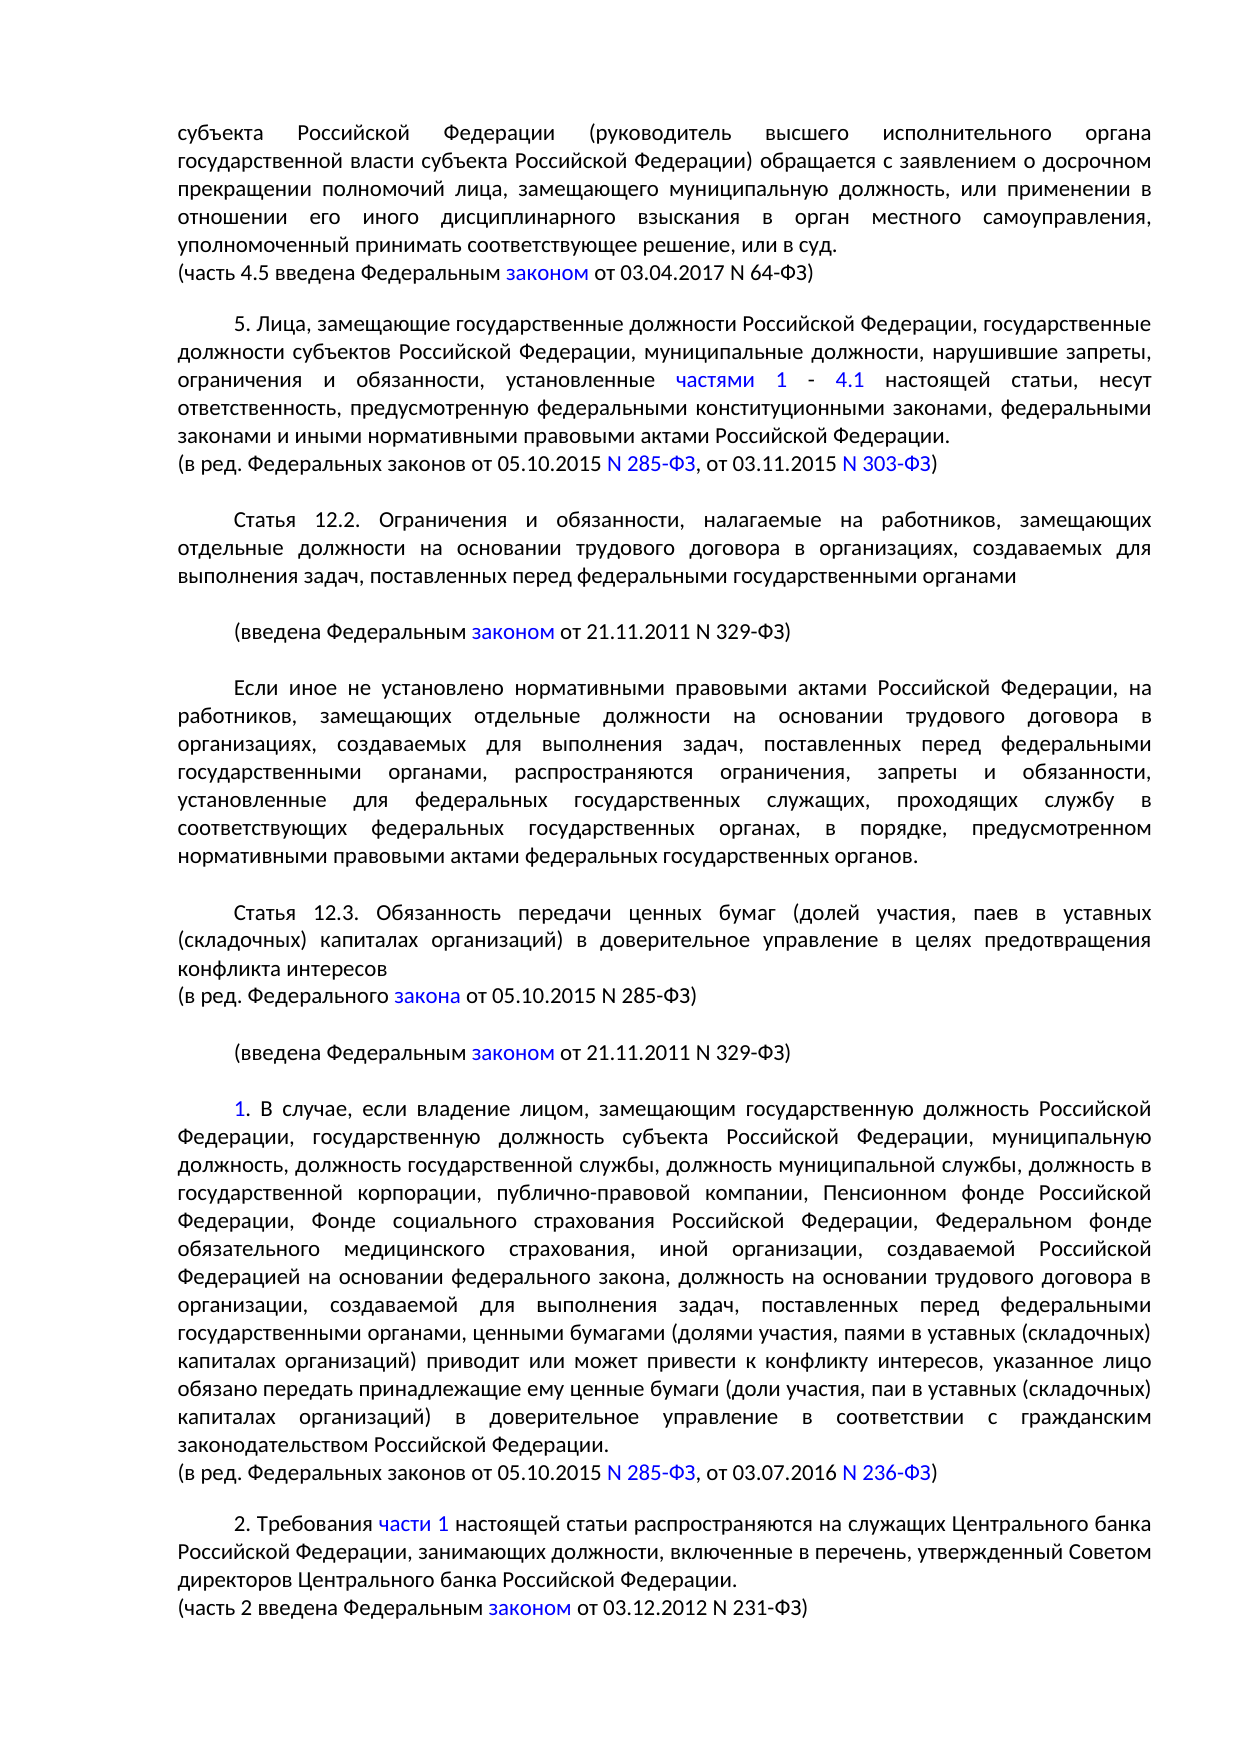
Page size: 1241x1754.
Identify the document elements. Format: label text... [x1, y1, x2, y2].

text (введена Федеральным законом от 21.11.2011 N 329-ФЗ) [177, 1038, 1152, 1066]
text (часть 4.5 введена Федеральным законом от 03.04.2017 N 64-ФЗ) [177, 258, 1152, 286]
text Статья 12.2. Ограничения и обязанности, налагаемые на работников, замещающих отдельные должности на основании трудового договора в организациях, создаваемых для выполнения задач, поставленных перед федеральными государственными органами [177, 505, 1152, 589]
text Если иное не установлено нормативными правовыми актами Российской Федерации, на работников, замещающих отдельные должности на основании трудового договора в организациях, создаваемых для выполнения задач, поставленных перед федеральными государственными органами, распространяются ограничения, запреты и обязанности, установленные для федеральных государственных служащих, проходящих службу в соответствующих федеральных государственных органах, в порядке, предусмотренном нормативными правовыми актами федеральных государственных органов. [177, 673, 1152, 869]
text (в ред. Федерального закона от 05.10.2015 N 285-ФЗ) [177, 982, 1152, 1010]
text (введена Федеральным законом от 21.11.2011 N 329-ФЗ) [177, 617, 1152, 645]
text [177, 118, 1152, 258]
text 5. Лица, замещающие государственные должности Российской Федерации, государственные должности субъектов Российской Федерации, муниципальные должности, нарушившие запреты, ограничения и обязанности, установленные частями 1 - 4.1 настоящей статьи, несут ответственность, предусмотренную федеральными конституционными законами, федеральными законами и иными нормативными правовыми актами Российской Федерации. [177, 309, 1152, 449]
text (в ред. Федеральных законов от 05.10.2015 N 285-ФЗ, от 03.11.2015 N 303-ФЗ) [177, 449, 1152, 477]
text 1. В случае, если владение лицом, замещающим государственную должность Российской Федерации, государственную должность субъекта Российской Федерации, муниципальную должность, должность государственной службы, должность муниципальной службы, должность в государственной корпорации, публично-правовой компании, Пенсионном фонде Российской Федерации, Фонде социального страхования Российской Федерации, Федеральном фонде обязательного медицинского страхования, иной организации, создаваемой Российской Федерацией на основании федерального закона, должность на основании трудового договора в организации, создаваемой для выполнения задач, поставленных перед федеральными государственными органами, ценными бумагами (долями участия, паями в уставных (складочных) капиталах организаций) приводит или может привести к конфликту интересов, указанное лицо обязано передать принадлежащие ему ценные бумаги (доли участия, паи в уставных (складочных) капиталах организаций) в доверительное управление в соответствии с гражданским законодательством Российской Федерации. [177, 1094, 1152, 1458]
text (часть 2 введена Федеральным законом от 03.12.2012 N 231-ФЗ) [177, 1593, 1152, 1621]
text 2. Требования части 1 настоящей статьи распространяются на служащих Центрального банка Российской Федерации, занимающих должности, включенные в перечень, утвержденный Советом директоров Центрального банка Российской Федерации. [177, 1509, 1152, 1593]
text Статья 12.3. Обязанность передачи ценных бумаг (долей участия, паев в уставных (складочных) капиталах организаций) в доверительное управление в целях предотвращения конфликта интересов [177, 898, 1152, 982]
text (в ред. Федеральных законов от 05.10.2015 N 285-ФЗ, от 03.07.2016 N 236-ФЗ) [177, 1458, 1152, 1486]
